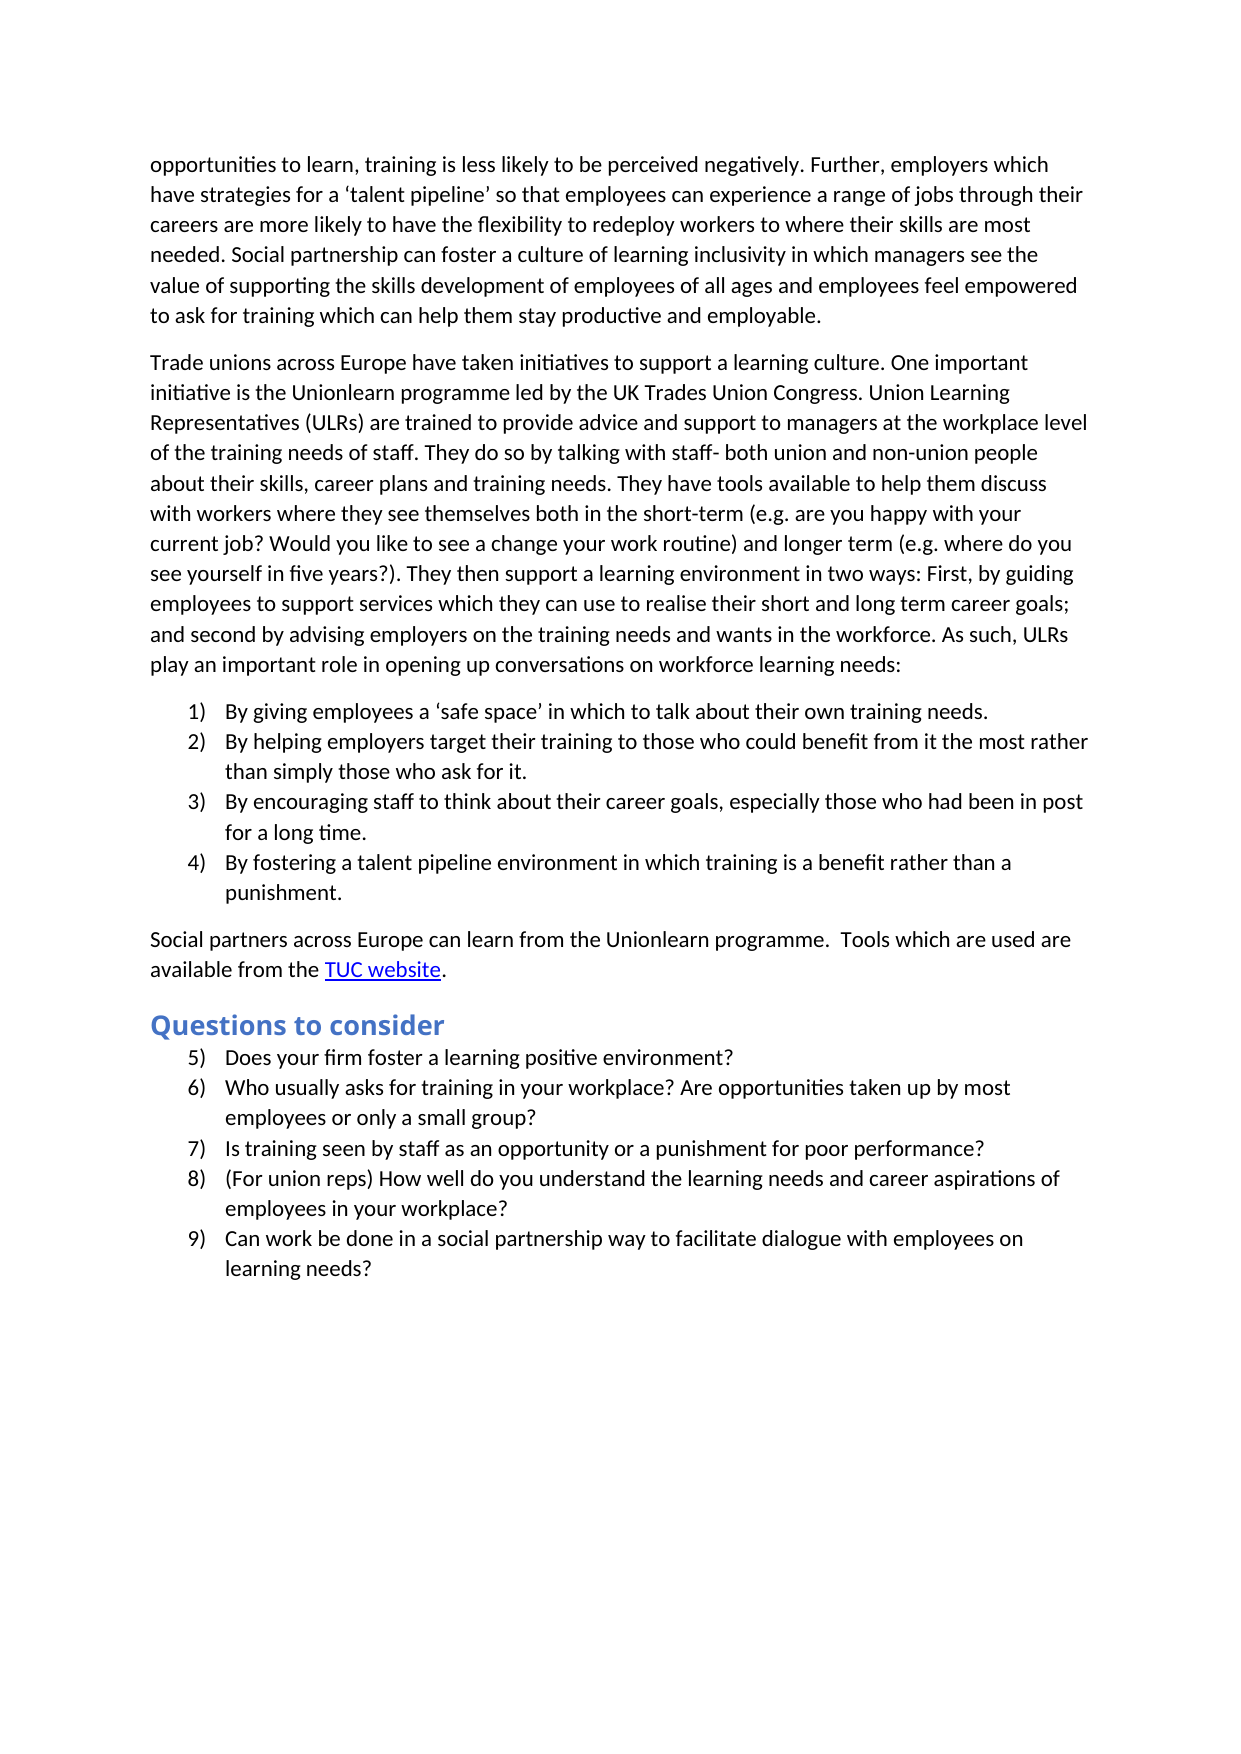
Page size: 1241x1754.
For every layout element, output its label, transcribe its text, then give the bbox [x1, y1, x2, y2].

list Who usually asks for training in your workplace? Are opportunities taken up by most employees or only a small group? [187, 1073, 1090, 1132]
list (For union reps) How well do you understand the learning needs and career aspirations of employees in your workplace? [187, 1164, 1090, 1222]
subtitle Questions to consider [150, 1006, 1090, 1043]
text Social partners across Europe can learn from the Unionlearn programme. Tools which are used are available from the TUC website. [150, 925, 1090, 983]
list By helping employers target their training to those who could benefit from it the most rather than simply those who ask for it. [187, 727, 1090, 785]
text Trade unions across Europe have taken initiatives to support a learning culture. One important initiative is the Unionlearn programme led by the UK Trades Union Congress. Union Learning Representatives (ULRs) are trained to provide advice and support to managers at the workplace level of the training needs of staff. They do so by talking with staff- both union and non-union people about their skills, career plans and training needs. They have tools available to help them discuss with workers where they see themselves both in the short-term (e.g. are you happy with your current job? Would you like to see a change your work routine) and longer term (e.g. where do you see yourself in five years?). They then support a learning environment in two ways: First, by guiding employees to support services which they can use to realise their short and long term career goals; and second by advising employers on the training needs and wants in the workforce. As such, ULRs play an important role in opening up conversations on workforce learning needs: [150, 348, 1090, 678]
list Does your firm foster a learning positive environment? [187, 1043, 1090, 1071]
list By giving employees a ‘safe space’ in which to talk about their own training needs. [187, 697, 1090, 725]
list Is training seen by staff as an opportunity or a punishment for poor performance? [187, 1134, 1090, 1162]
list By encouraging staff to think about their career goals, especially those who had been in post for a long time. [187, 787, 1090, 846]
list By fostering a talent pipeline environment in which training is a benefit rather than a punishment. [187, 848, 1090, 906]
list Can work be done in a social partnership way to facilitate dialogue with employees on learning needs? [187, 1224, 1090, 1283]
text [150, 150, 1090, 329]
